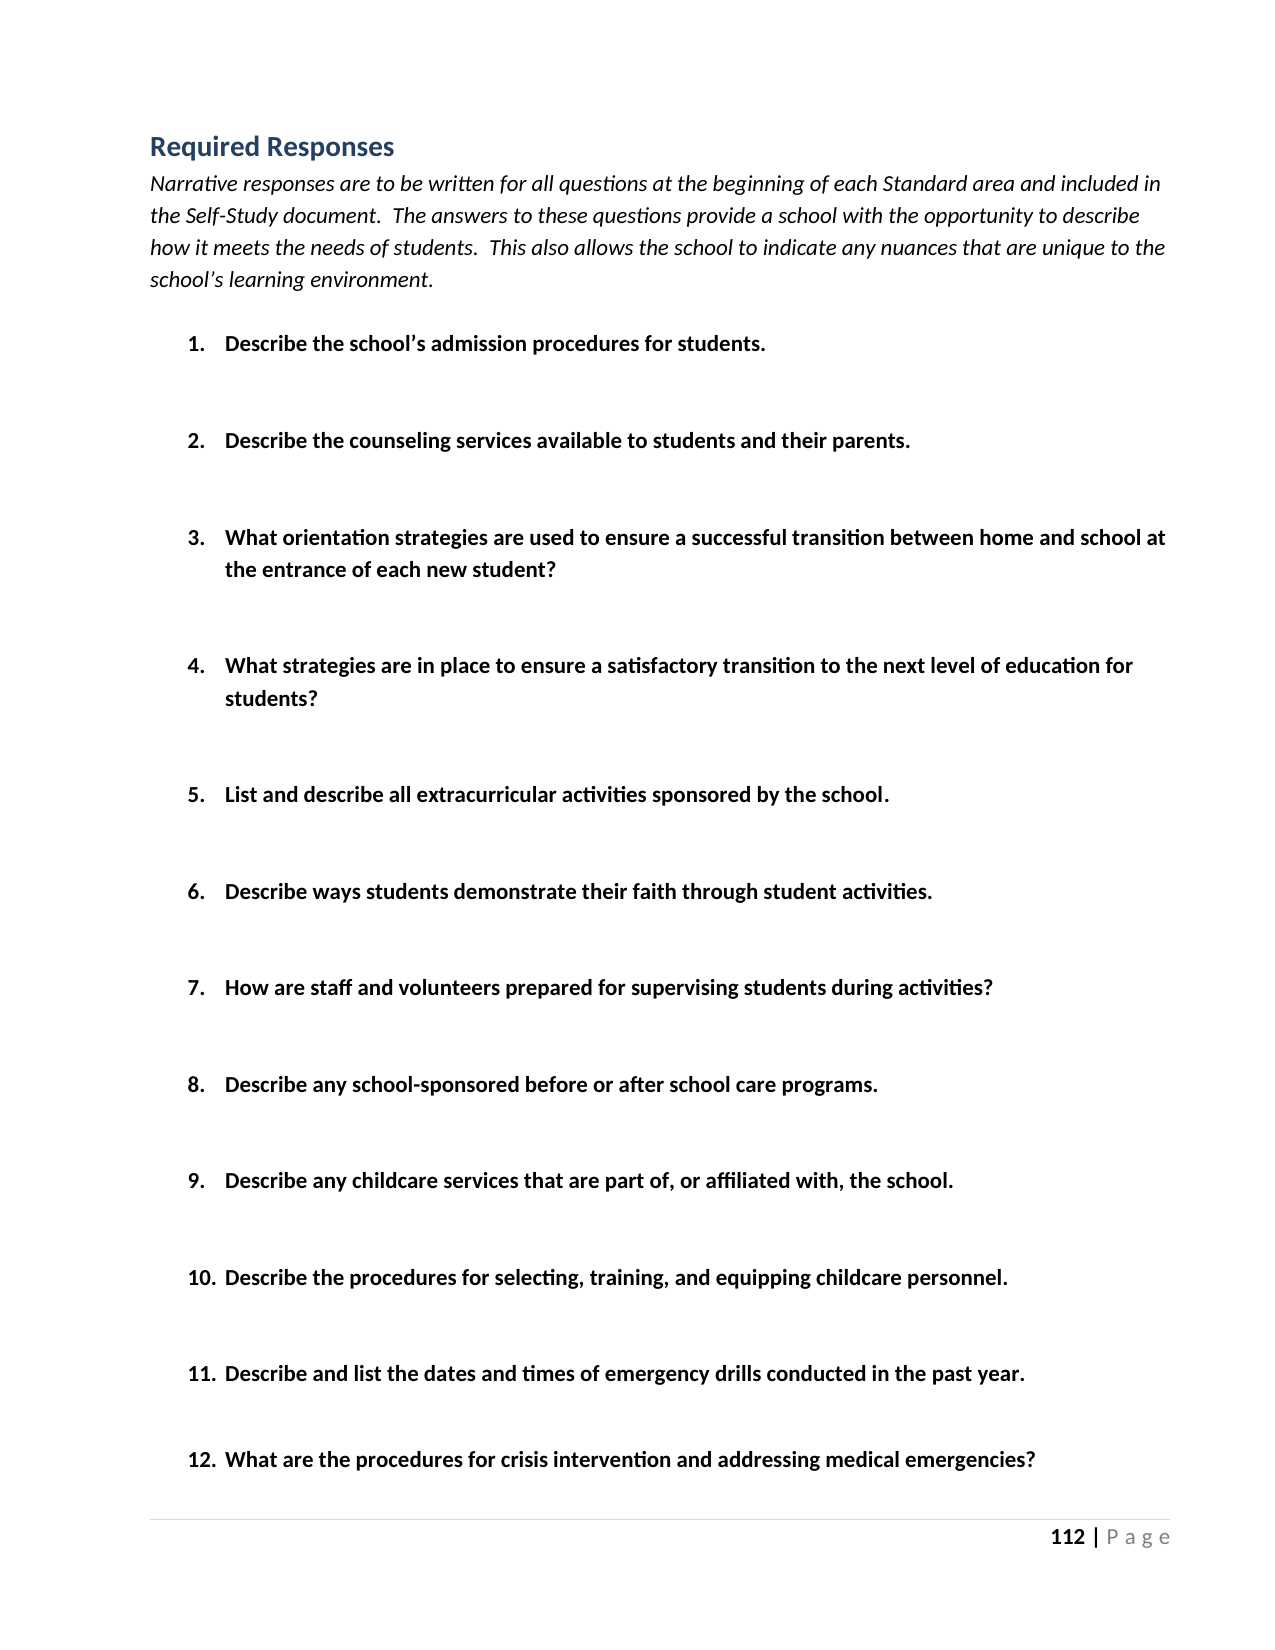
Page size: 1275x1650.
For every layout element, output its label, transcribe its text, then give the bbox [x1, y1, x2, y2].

list Describe the procedures for selecting, training, and equipping childcare personnel. [187, 1263, 1170, 1291]
list What strategies are in place to ensure a satisfactory transition to the next level of education for students? [187, 651, 1170, 712]
list How are staff and volunteers prepared for supervising students during activities? [187, 973, 1170, 1001]
list What are the procedures for crisis intervention and addressing medical emergencies? [187, 1445, 1170, 1473]
list List and describe all extracurricular activities sponsored by the school. [187, 780, 1170, 808]
text Narrative responses are to be written for all questions at the beginning of each Standard area and included in the Self-Study document. The answers to these questions provide a school with the opportunity to describe how it meets the needs of students. This also allows the school to indicate any nuances that are unique to the school’s learning environment. [150, 169, 1170, 293]
list Describe any childcare services that are part of, or affiliated with, the school. [187, 1166, 1170, 1194]
list Describe the school’s admission procedures for students. [187, 329, 1170, 358]
list What orientation strategies are used to ensure a successful transition between home and school at the entrance of each new student? [187, 523, 1170, 583]
text Required Responses [150, 128, 1170, 163]
list Describe and list the dates and times of emergency drills conducted in the past year. [187, 1359, 1170, 1388]
list Describe any school-sponsored before or after school care programs. [187, 1070, 1170, 1098]
list Describe ways students demonstrate their faith through student activities. [187, 877, 1170, 905]
list Describe the counseling services available to students and their parents. [187, 426, 1170, 454]
